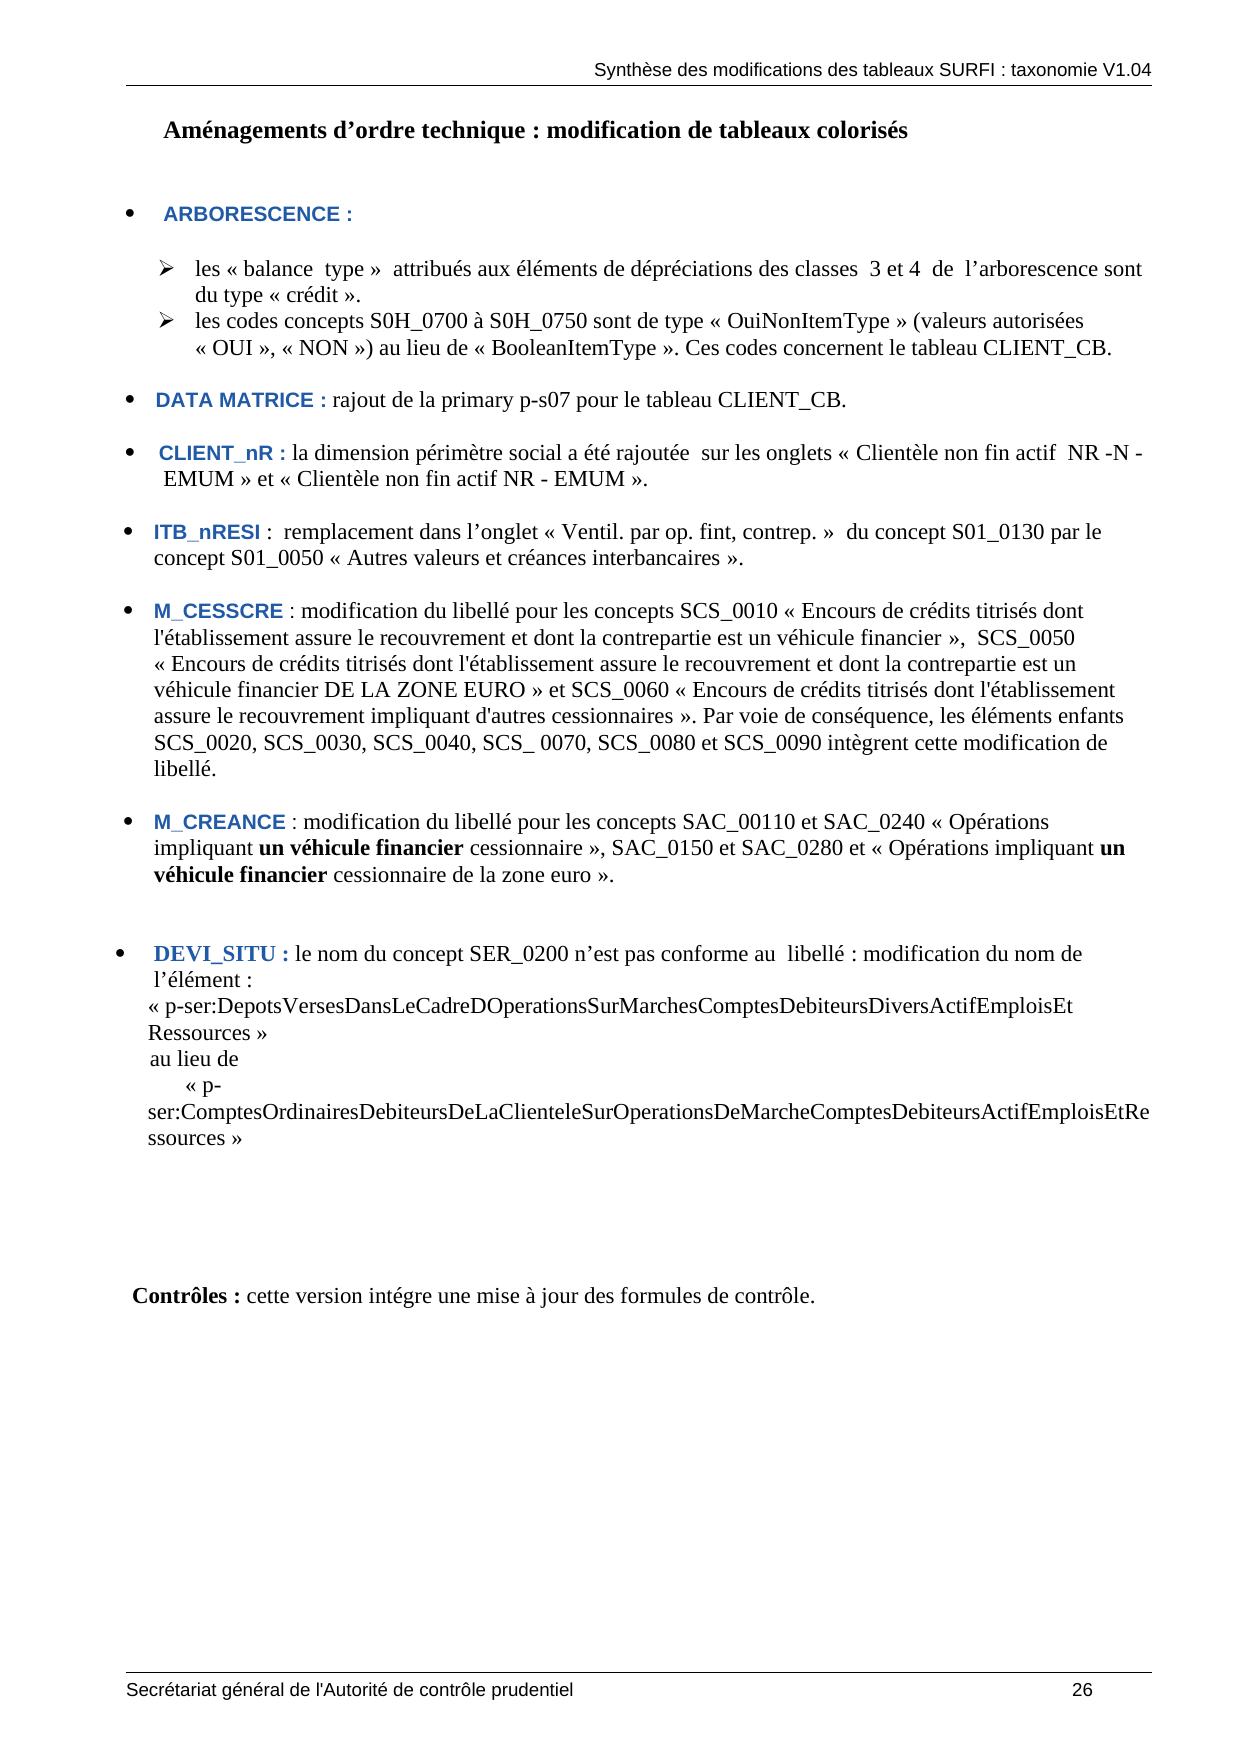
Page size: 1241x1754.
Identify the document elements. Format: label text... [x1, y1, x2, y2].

list les « balance type » attribués aux éléments de dépréciations des classes 3 et 4 de l’arborescence sont du type « crédit ». [157, 254, 1152, 307]
text Aménagements d’ordre technique : modification de tableaux colorisés [126, 115, 1152, 144]
list ITB_nRESI : remplacement dans l’onglet « Ventil. par op. fint, contrep. » du concept S01_0130 par le concept S01_0050 « Autres valeurs et créances interbancaires ». [124, 518, 1152, 571]
text au lieu de [112, 1045, 1152, 1072]
list CLIENT_nR : la dimension périmètre social a été rajoutée sur les onglets « Clientèle non fin actif NR -N -EMUM » et « Clientèle non fin actif NR - EMUM ». [126, 439, 1152, 492]
list DEVI_SITU : le nom du concept SER_0200 n’est pas conforme au libellé : modification du nom de l’élément : [116, 940, 1152, 992]
text « p-ser:ComptesOrdinairesDebiteursDeLaClienteleSurOperationsDeMarcheComptesDebiteursActifEmploisEtRessources » [148, 1072, 1152, 1151]
list ARBORESCENCE : [126, 201, 1152, 226]
list les codes concepts S0H_0700 à S0H_0750 sont de type « OuiNonItemType » (valeurs autorisées « OUI », « NON ») au lieu de « BooleanItemType ». Ces codes concernent le tableau CLIENT_CB. [157, 307, 1152, 360]
list M_CESSCRE : modification du libellé pour les concepts SCS_0010 « Encours de crédits titrisés dont l'établissement assure le recouvrement et dont la contrepartie est un véhicule financier », SCS_0050 « Encours de crédits titrisés dont l'établissement assure le recouvrement et dont la contrepartie est un véhicule financier DE LA ZONE EURO » et SCS_0060 « Encours de crédits titrisés dont l'établissement assure le recouvrement impliquant d'autres cessionnaires ». Par voie de conséquence, les éléments enfants SCS_0020, SCS_0030, SCS_0040, SCS_ 0070, SCS_0080 et SCS_0090 intègrent cette modification de libellé. [124, 597, 1152, 782]
text Contrôles : cette version intégre une mise à jour des formules de contrôle. [94, 1282, 1152, 1309]
list M_CREANCE : modification du libellé pour les concepts SAC_00110 et SAC_0240 « Opérations impliquant un véhicule financier cessionnaire », SAC_0150 et SAC_0280 et « Opérations impliquant un véhicule financier cessionnaire de la zone euro ». [124, 808, 1152, 887]
list DATA MATRICE : rajout de la primary p-s07 pour le tableau CLIENT_CB. [126, 386, 1152, 413]
text « p-ser:DepotsVersesDansLeCadreDOperationsSurMarchesComptesDebiteursDiversActifEmploisEt Ressources » [148, 992, 1152, 1045]
